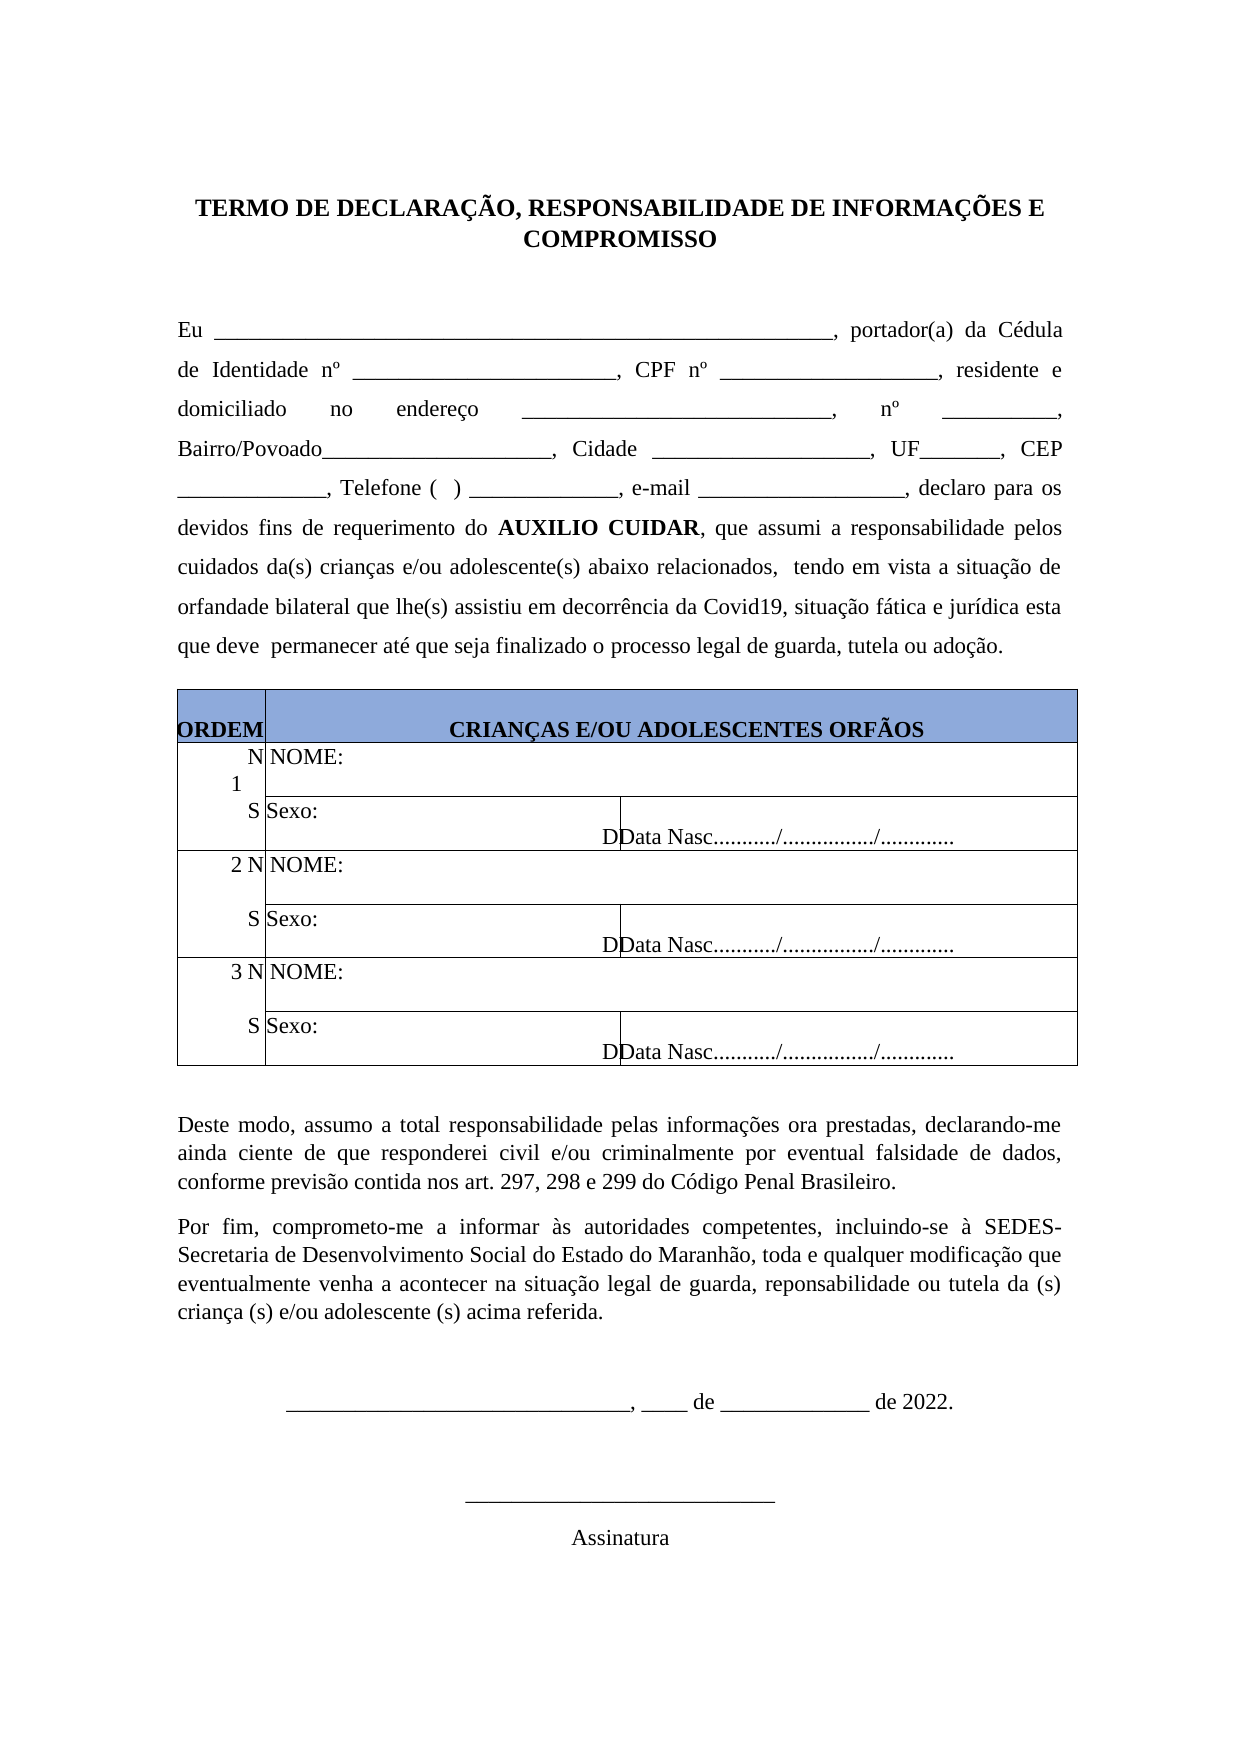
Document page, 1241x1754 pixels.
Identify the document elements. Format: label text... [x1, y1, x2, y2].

table_cell 2 [178, 851, 265, 957]
text Eu ______________________________________________________, portador(a) da Cédula de Identidade nº _______________________, CPF nº ___________________, residente e domiciliado no endereço ___________________________, nº __________, Bairro/Povoado____________________, Cidade ___________________, UF_______, CEP _____________, Telefone ( ) _____________, e-mail __________________, declaro para os devidos fins de requerimento do AUXILIO CUIDAR, que assumi a responsabilidade pelos cuidados da(s) crianças e/ou adolescente(s) abaixo relacionados, tendo em vista a situação de orfandade bilateral que lhe(s) assistiu em decorrência da Covid19, situação fática e jurídica esta que deve permanecer até que seja finalizado o processo legal de guarda, tutela ou adoção. [177, 317, 1063, 659]
table_cell S Sexo: [266, 797, 620, 850]
table_cell S Sexo: [266, 905, 620, 957]
table_cell 3 [178, 958, 265, 1065]
table_cell DData Nasc.........../................/............. [621, 797, 1077, 850]
text ______________________________, ____ de _____________ de 2022. [177, 1388, 1063, 1415]
table_cell DData Nasc.........../................/............. [621, 905, 1077, 957]
table_cell DData Nasc.........../................/............. [621, 1012, 1077, 1065]
text ___________________________ [177, 1479, 1063, 1505]
table_cell N NOME: [266, 743, 1077, 796]
table_cell N NOME: [266, 958, 1077, 1011]
text TERMO DE DECLARAÇÃO, RESPONSABILIDADE DE INFORMAÇÕES E COMPROMISSO [177, 193, 1063, 252]
text Deste modo, assumo a total responsabilidade pelas informações ora prestadas, declarando-me ainda ciente de que responderei civil e/ou criminalmente por eventual falsidade de dados, conforme previsão contida nos art. 297, 298 e 299 do Código Penal Brasileiro. [177, 1111, 1063, 1194]
table_cell N NOME: [266, 851, 1077, 903]
table_cell S Sexo: [266, 1012, 620, 1065]
table_header ORDEM [178, 690, 265, 742]
text Assinatura [177, 1524, 1063, 1550]
text Por fim, comprometo-me a informar às autoridades competentes, incluindo-se à SEDES- Secretaria de Desenvolvimento Social do Estado do Maranhão, toda e qualquer modificação que eventualmente venha a acontecer na situação legal de guarda, reponsabilidade ou tutela da (s) criança (s) e/ou adolescente (s) acima referida. [177, 1213, 1063, 1324]
table_cell 1 [178, 743, 265, 850]
table_header CRIANÇAS E/OU ADOLESCENTES ORFÃOS [266, 690, 1077, 742]
